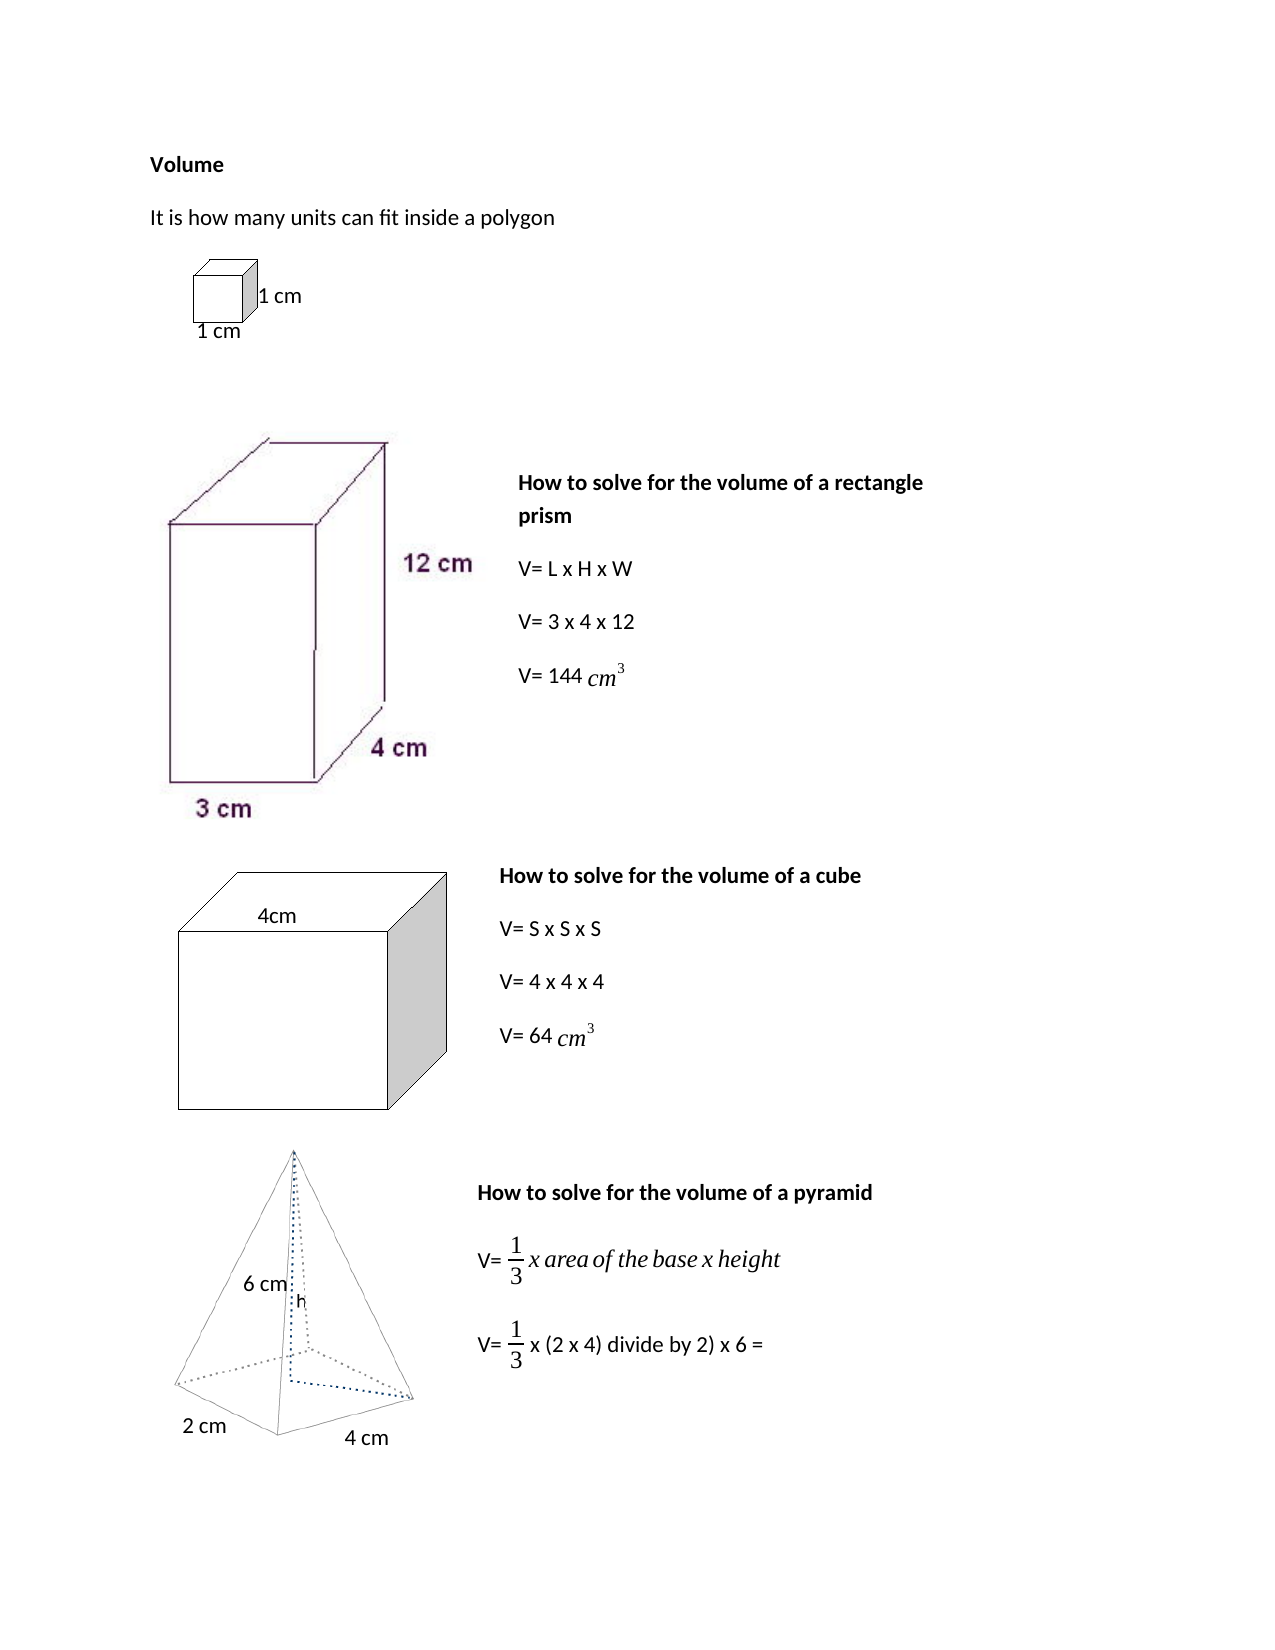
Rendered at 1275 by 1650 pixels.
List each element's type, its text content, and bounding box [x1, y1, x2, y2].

picture [139, 394, 496, 874]
picture [380, 1435, 385, 1444]
picture [168, 1148, 416, 1444]
text It is how many units can fit inside a polygon [150, 203, 1125, 231]
text Volume [150, 150, 1125, 178]
